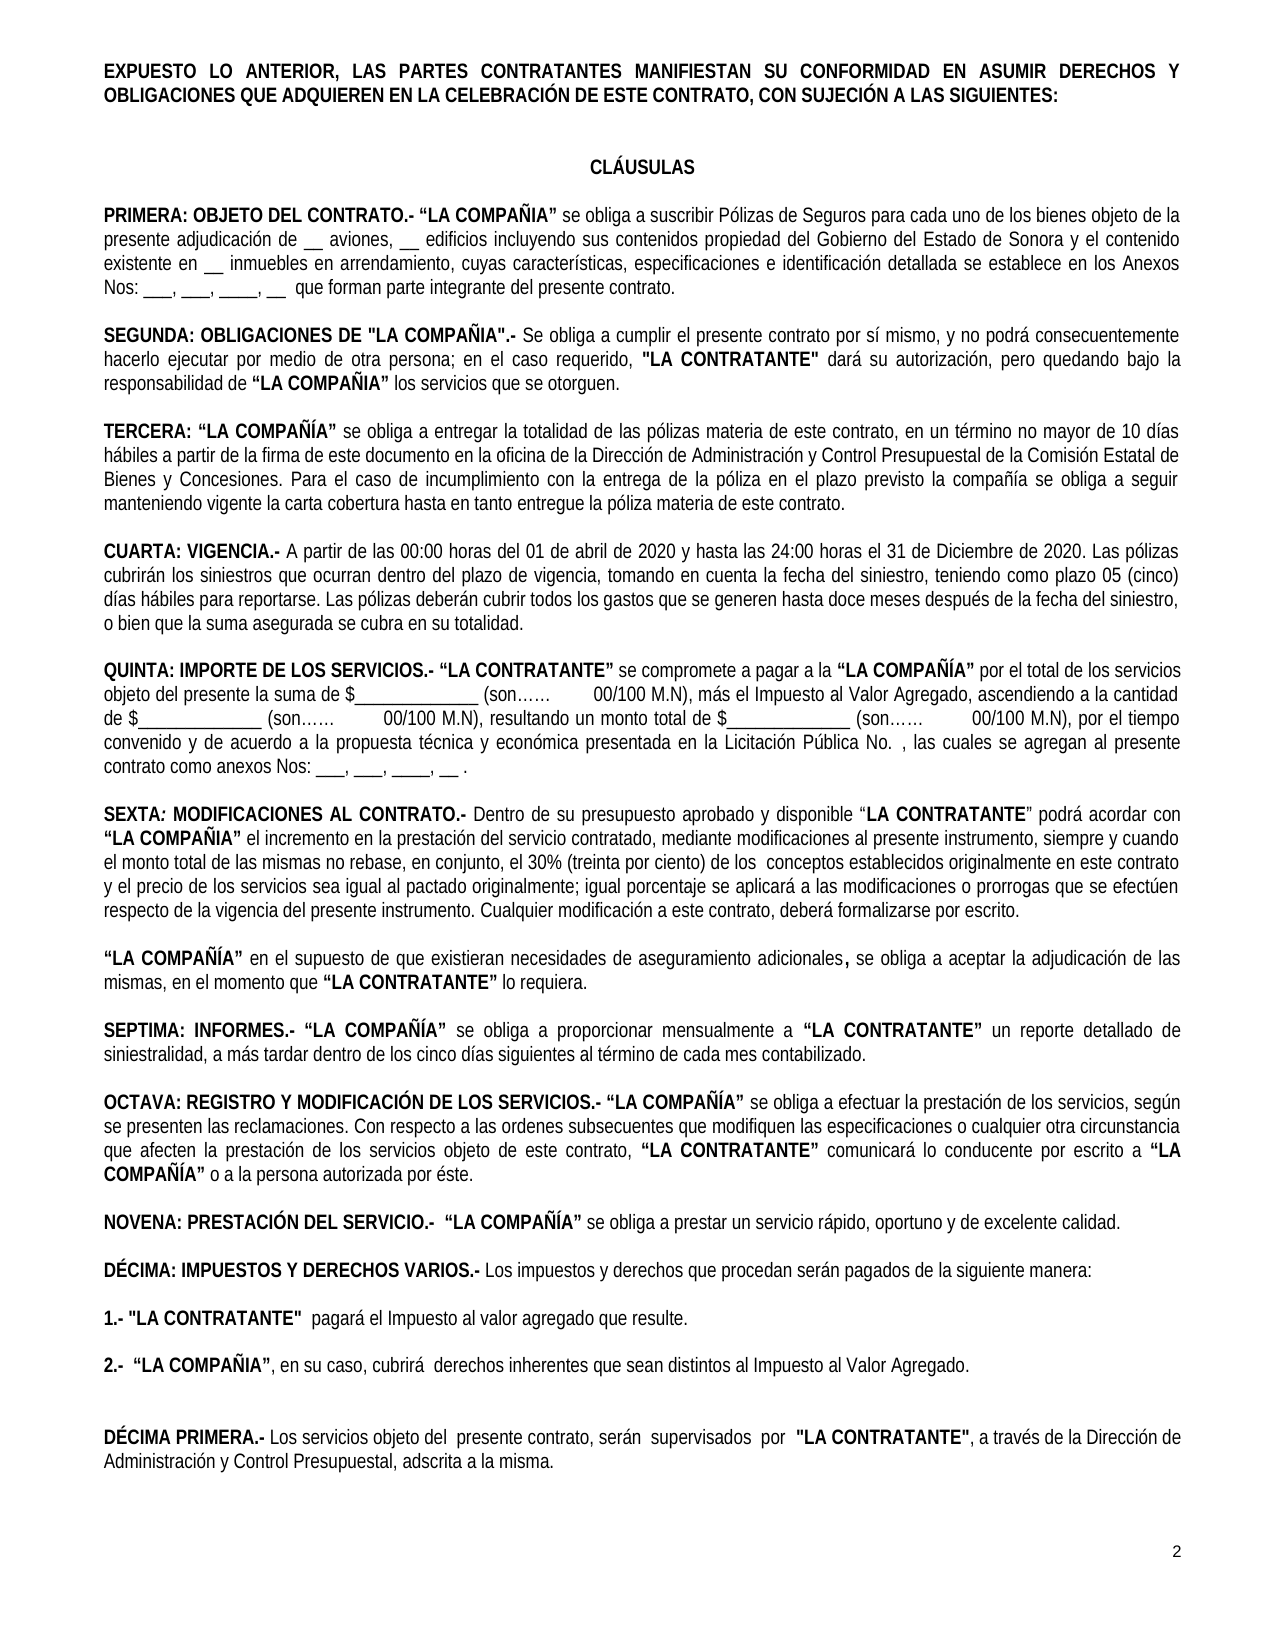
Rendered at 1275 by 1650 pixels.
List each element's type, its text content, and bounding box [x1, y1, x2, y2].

text “” en el supuesto de que existieran necesidades de aseguramiento adicionales, se obliga a aceptar la adjudicación de las mismas, en el momento que “” lo requiera. [103, 946, 1181, 994]
text QUINTA: IMPORTE DE LOS SERVICIOS.- “LA CONTRATANTE” se compromete a pagar a la “LA COMPAÑÍA” por el total de los servicios objeto del presente la suma de $_____________ (son…… 00/100 M.N), más el Impuesto al Valor Agregado, ascendiendo a la cantidad de $_____________ (son…… 00/100 M.N), resultando un monto total de $_____________ (son…… 00/100 M.N), por el tiempo convenido y de acuerdo a la propuesta técnica y económica presentada en la Licitación Pública No. , las cuales se agregan al presente contrato como anexos Nos: ___, ___, ____, __ . [103, 658, 1181, 778]
text SEGUNDA: OBLIGACIONES DE "".- Se obliga a cumplir el presente contrato por sí mismo, y no podrá consecuentemente hacerlo ejecutar por medio de otra persona; en el caso requerido, "" dará su autorización, pero quedando bajo la responsabilidad de “” los servicios que se otorguen. [103, 323, 1181, 395]
text DÉCIMA: IMPUESTOS Y DERECHOS VARIOS.- Los impuestos y derechos que procedan serán pagados de la siguiente manera: [103, 1258, 1181, 1282]
text PRIMERA: OBJETO DEL CONTRATO.- “LA COMPAÑIA” se obliga a suscribir Pólizas de Seguros para cada uno de los bienes objeto de la presente adjudicación de __ aviones, __ edificios incluyendo sus contenidos propiedad del Gobierno del Estado de Sonora y el contenido existente en __ inmuebles en arrendamiento, cuyas características, especificaciones e identificación detallada se establece en los Anexos Nos: ___, ___, ____, __ que forman parte integrante del presente contrato. [103, 203, 1181, 299]
text 2.- “LA COMPAÑIA”, en su caso, cubrirá derechos inherentes que sean distintos al Impuesto al Valor Agregado. [103, 1353, 1181, 1377]
subtitle OCTAVA: REGISTRO Y MODIFICACIÓN DE LOS SERVICIOS.- “” se obliga a efectuar la prestación de los servicios, según se presenten las reclamaciones. Con respecto a las ordenes subsecuentes que modifiquen las especificaciones o cualquier otra circunstancia que afecten la prestación de los servicios objeto de este contrato, “” comunicará lo conducente por escrito a “” o a la persona autorizada por éste. [103, 1090, 1181, 1186]
text TERCERA: “LA COMPAÑÍA” se obliga a entregar la totalidad de las pólizas materia de este contrato, en un término no mayor de 10 días hábiles a partir de la firma de este documento en la oficina de la Dirección de Administración y Control Presupuestal de la Comisión Estatal de Bienes y Concesiones. Para el caso de incumplimiento con la entrega de la póliza en el plazo previsto la compañía se obliga a seguir manteniendo vigente la carta cobertura hasta en tanto entregue la póliza materia de este contrato. [103, 419, 1181, 514]
text DÉCIMA PRIMERA.- Los servicios objeto del presente contrato, serán supervisados por "LA CONTRATANTE", a través de la Dirección de Administración y Control Presupuestal, adscrita a la misma. [103, 1425, 1181, 1473]
text EXPUESTO LO ANTERIOR, LAS PARTES CONTRATANTES MANIFIESTAN SU CONFORMIDAD EN ASUMIR DERECHOS Y OBLIGACIONES QUE ADQUIEREN EN ESTE CONTRATO, CON SUJECIÓN A LAS SIGUIENTES: [103, 59, 1181, 107]
text CUARTA: VIGENCIA.- A partir de las 00:00 horas del 01 de abril de 2020 y hasta las 24:00 horas el 31 de Diciembre de 2020. Las pólizas cubrirán los siniestros que ocurran dentro del plazo de vigencia, tomando en cuenta la fecha del siniestro, teniendo como plazo 05 (cinco) días hábiles para reportarse. Las pólizas deberán cubrir todos los gastos que se generen hasta doce meses después de la fecha del siniestro, o bien que la suma asegurada se cubra en su totalidad. [103, 538, 1181, 634]
subtitle NOVENA: PRESTACIÓN DEL SERVICIO.- “” se obliga a prestar un servicio rápido, oportuno y de excelente calidad. [103, 1210, 1181, 1234]
text 1.- "LA CONTRATANTE" pagará el Impuesto al valor agregado que resulte. [103, 1306, 1181, 1329]
subtitle CLÁUSULAS [103, 155, 1181, 179]
text SEXTA: MODIFICACIONES AL CONTRATO.- Dentro de su presupuesto aprobado y disponible “” podrá acordar con “” el incremento en la prestación del servicio contratado, mediante modificaciones al presente instrumento, siempre y cuando el monto total de las mismas no rebase, en conjunto, el 30% (treinta por ciento) de los conceptos establecidos originalmente en este contrato y el precio de los servicios sea igual al pactado originalmente; igual porcentaje se aplicará a las modificaciones o prorrogas que se efectúen respecto de la vigencia del presente instrumento. Cualquier modificación a este contrato, deberá formalizarse por escrito. [103, 802, 1181, 922]
text SEPTIMA: INFORMES.- “” se obliga a proporcionar mensualmente a “” un reporte detallado de siniestralidad, a más tardar dentro de los cinco días siguientes al término de cada mes contabilizado. [103, 1018, 1181, 1066]
